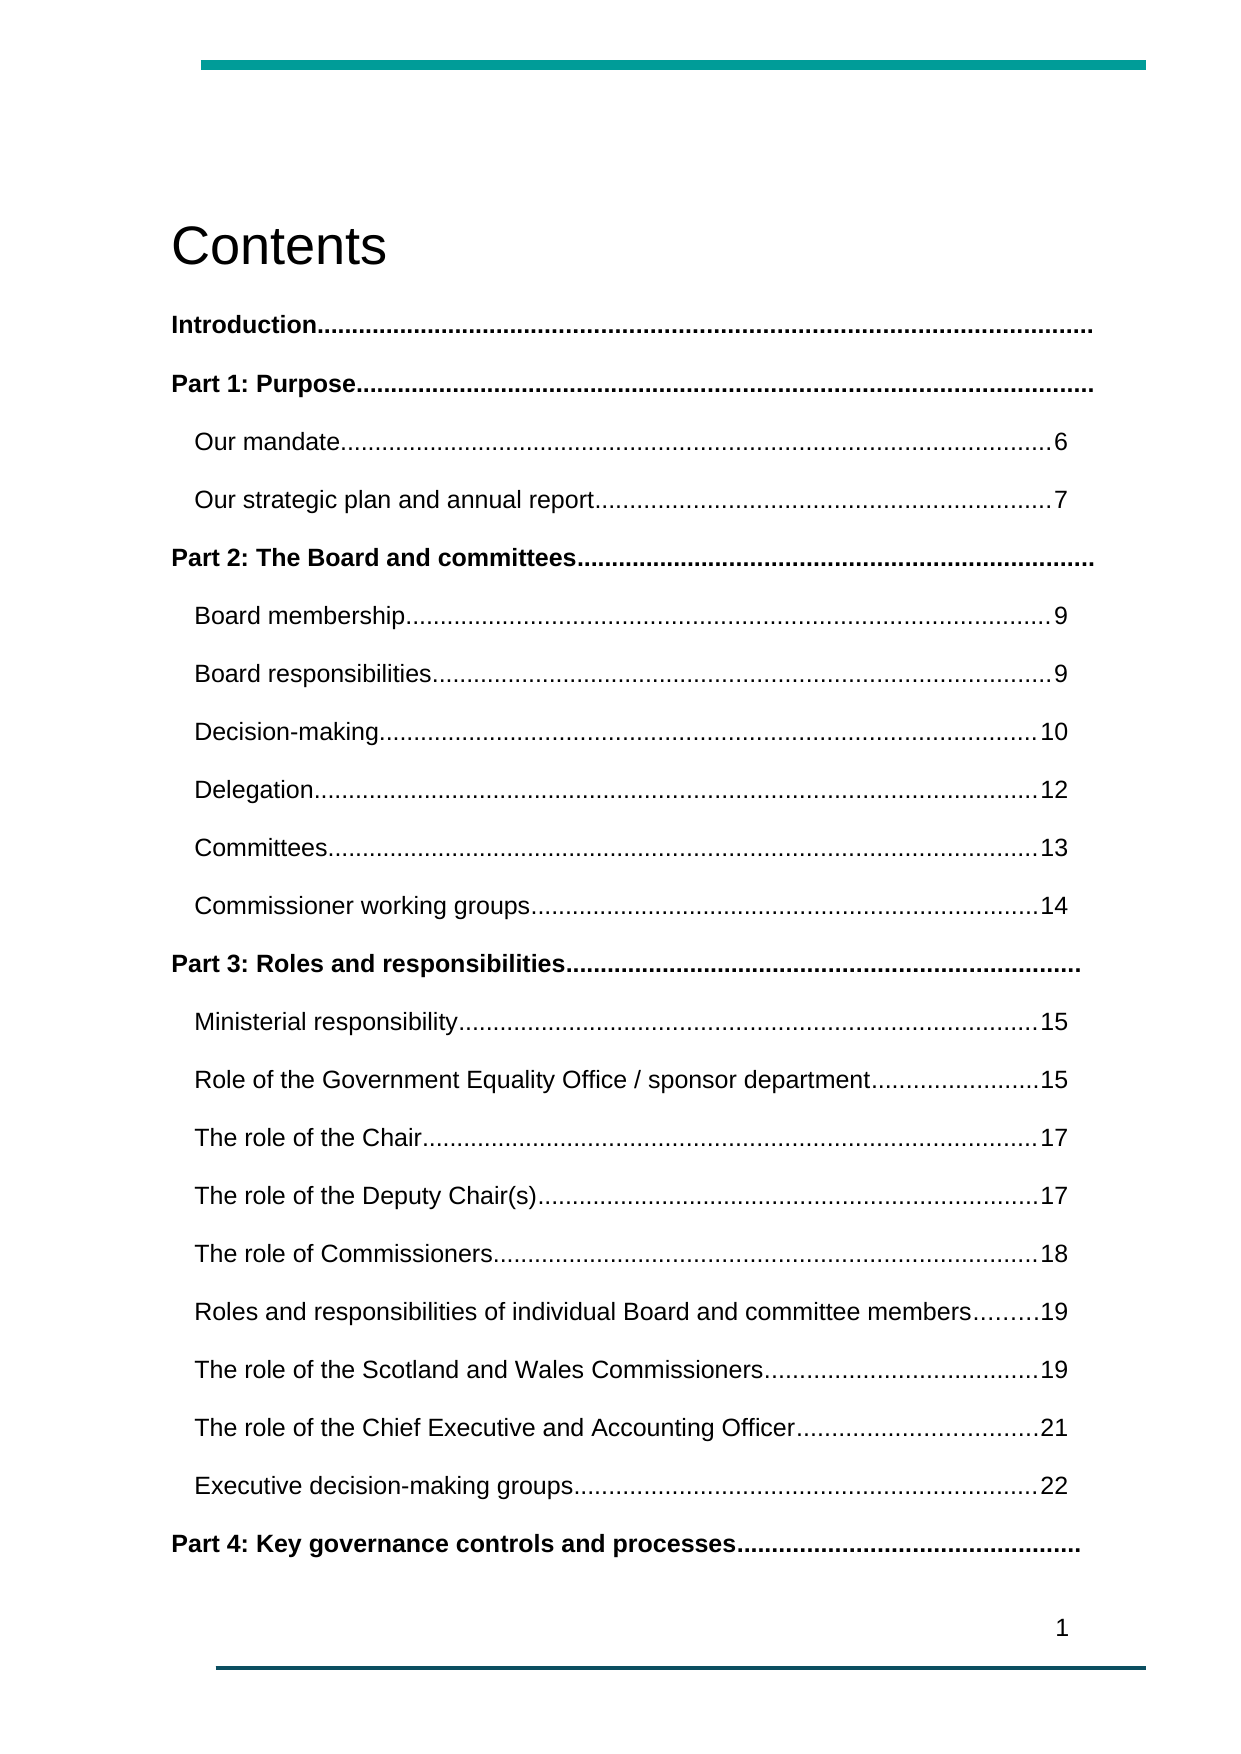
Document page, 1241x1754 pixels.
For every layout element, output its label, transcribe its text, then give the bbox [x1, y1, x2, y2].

text Roles and responsibilities of individual Board and committee members 19 [194, 1297, 1069, 1326]
text The role of the Chief Executive and Accounting Officer 21 [194, 1413, 1069, 1442]
text Our mandate 6 [194, 427, 1069, 455]
text The role of the Deputy Chair(s) 17 [194, 1181, 1069, 1209]
text Committees 13 [194, 833, 1069, 861]
text The role of Commissioners 18 [194, 1239, 1069, 1268]
text Introduction 5 [171, 311, 1069, 339]
text Board membership 9 [194, 601, 1069, 629]
text The role of the Chair 17 [194, 1123, 1069, 1152]
subtitle Contents [171, 214, 1069, 276]
text Delegation 12 [194, 775, 1069, 803]
text The role of the Scotland and Wales Commissioners 19 [194, 1355, 1069, 1384]
text Executive decision-making groups 22 [194, 1471, 1069, 1500]
text Part 2: The Board and committees 9 [171, 543, 1069, 571]
text Board responsibilities 9 [194, 659, 1069, 687]
text Part 1: Purpose 6 [171, 368, 1069, 397]
text Decision-making 10 [194, 717, 1069, 745]
text Part 3: Roles and responsibilities 15 [171, 949, 1069, 977]
text Role of the Government Equality Office / sponsor department 15 [194, 1065, 1069, 1093]
text Ministerial responsibility 15 [194, 1007, 1069, 1036]
text Our strategic plan and annual report 7 [194, 484, 1069, 513]
text Commissioner working groups 14 [194, 891, 1069, 919]
text Part 4: Key governance controls and processes 25 [171, 1529, 1069, 1558]
